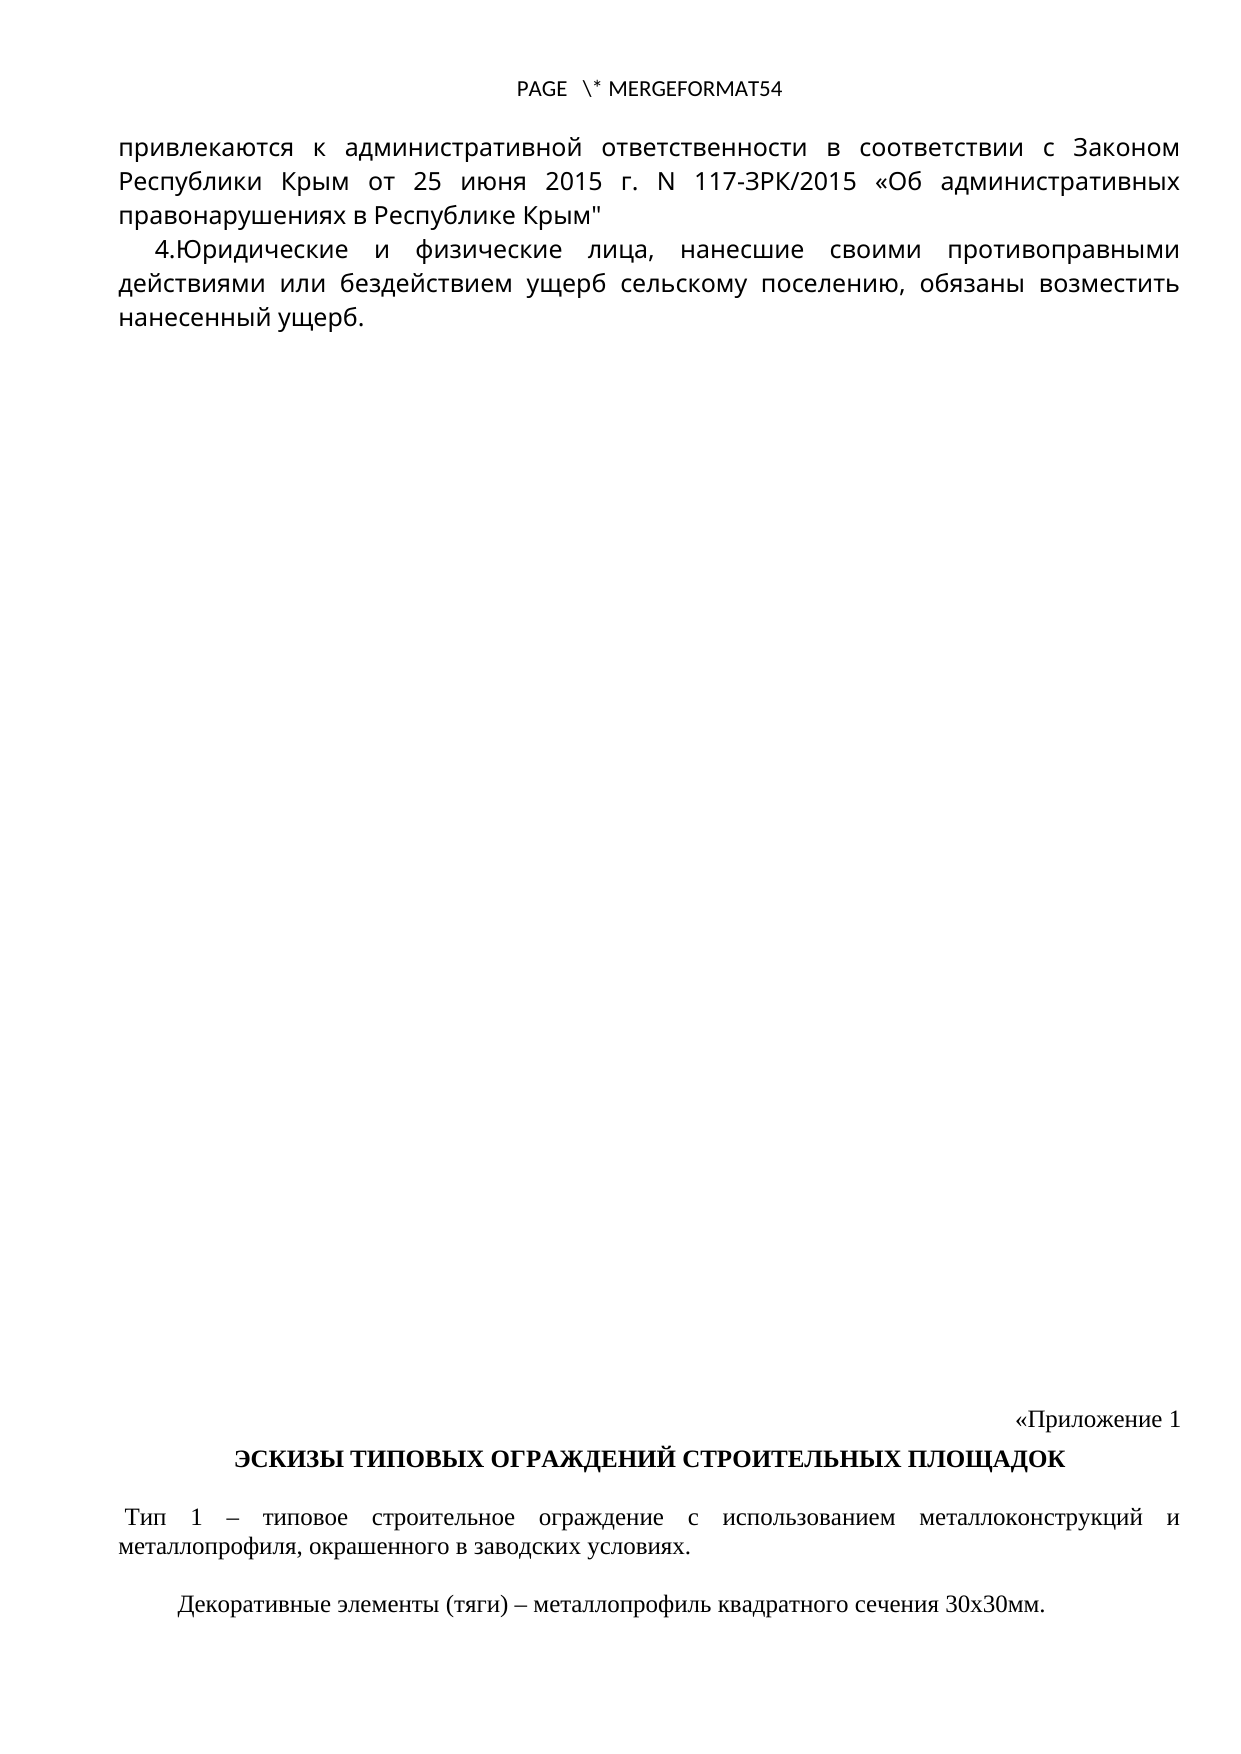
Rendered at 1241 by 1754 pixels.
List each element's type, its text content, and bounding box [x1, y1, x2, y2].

text «Приложение 1 [118, 1404, 1181, 1433]
text Тип 1 – типовое строительное ограждение с использованием металлоконструкций и металлопрофиля, окрашенного в заводских условиях. [118, 1502, 1181, 1559]
text Декоративные элементы (тяги) – металлопрофиль квадратного сечения 30x30мм. [118, 1589, 1181, 1617]
list Юридические и физические лица, нанесшие своими противоправными действиями или бездействием ущерб сельскому поселению, обязаны возместить нанесенный ущерб. [118, 232, 1181, 334]
text ЭСКИЗЫ ТИПОВЫХ ОГРАЖДЕНИЙ СТРОИТЕЛЬНЫХ ПЛОЩАДОК [118, 1444, 1181, 1473]
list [118, 130, 1181, 232]
